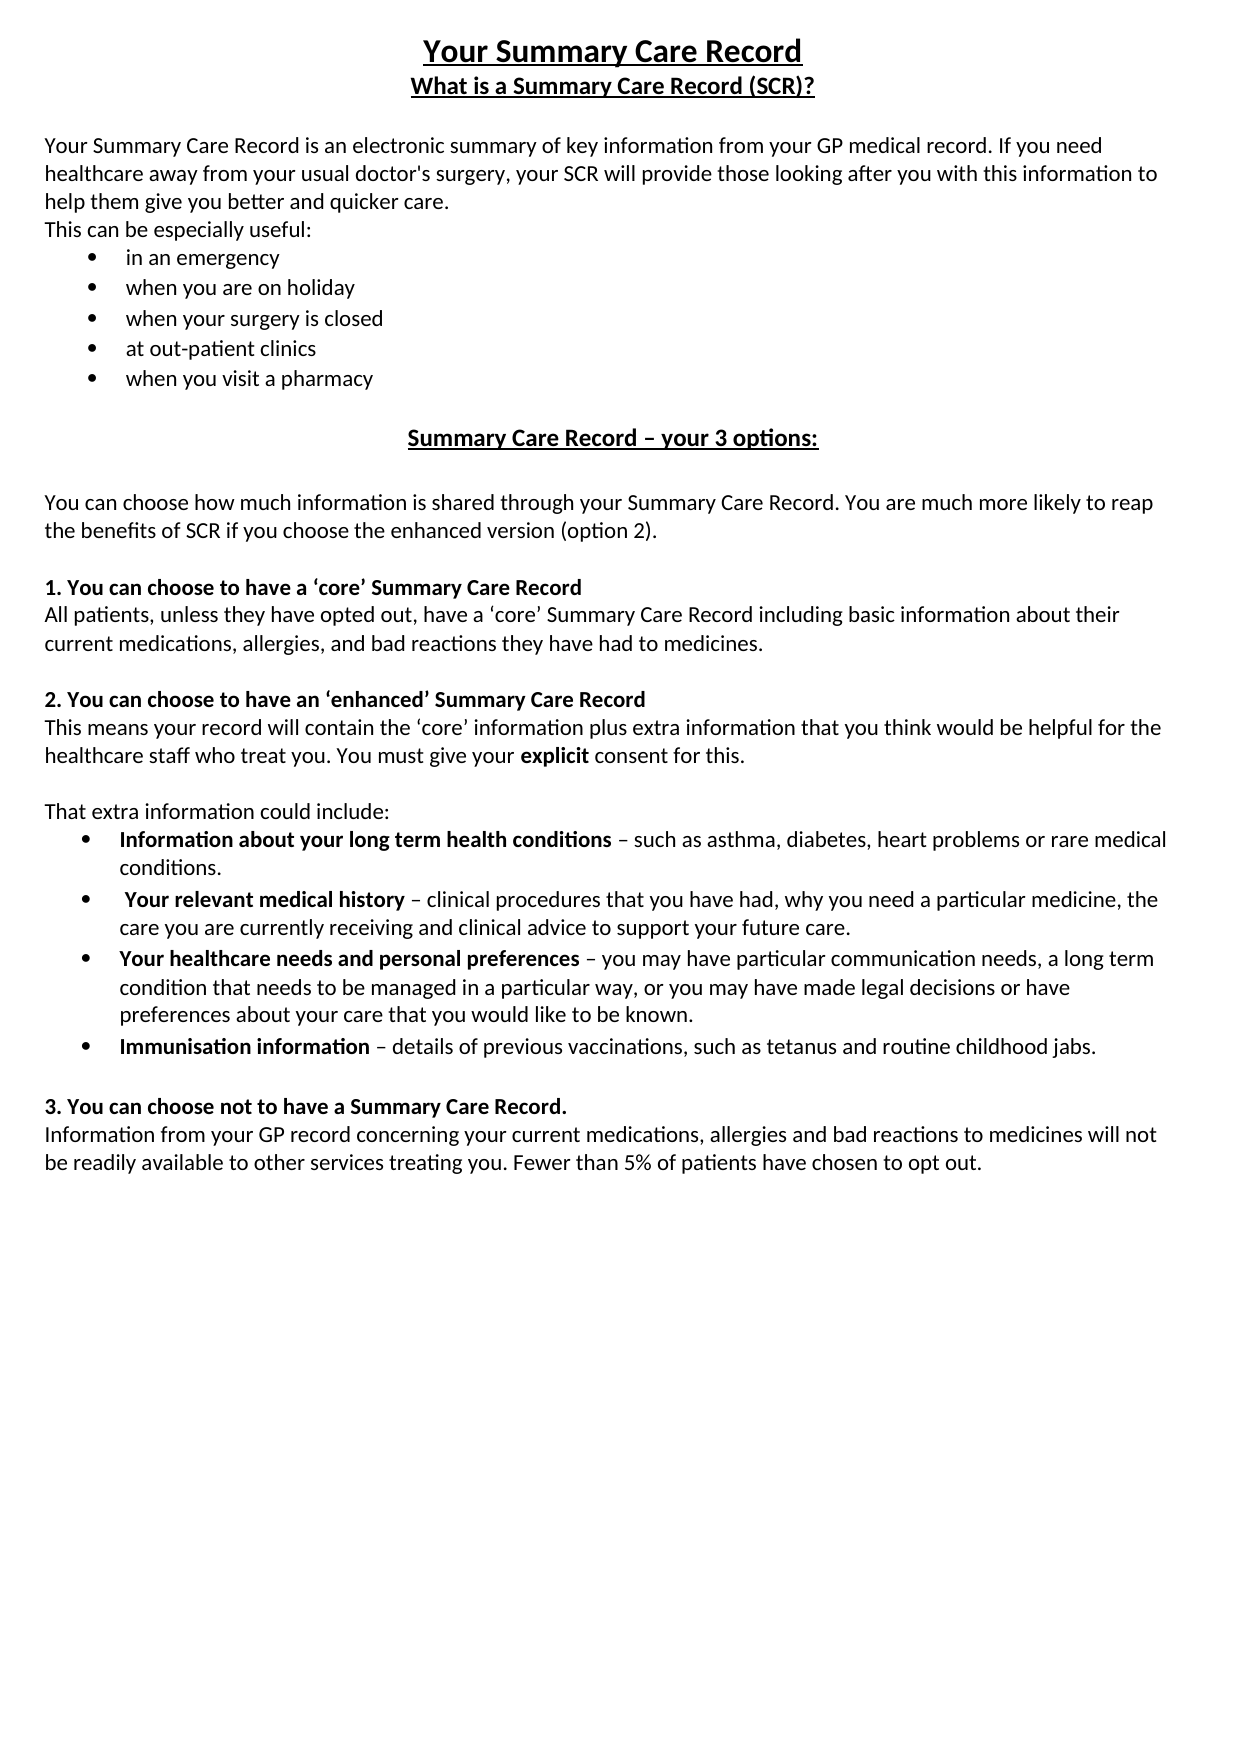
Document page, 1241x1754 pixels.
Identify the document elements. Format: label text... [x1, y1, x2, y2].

list Your healthcare needs and personal preferences – you may have particular communication needs, a long term condition that needs to be managed in a particular way, or you may have made legal decisions or have preferences about your care that you would like to be known. [82, 944, 1181, 1029]
list in an emergency [88, 243, 1181, 271]
text Your Summary Care Record [44, 29, 1181, 70]
text Summary Care Record – your 3 options: [44, 422, 1181, 453]
text 3. You can choose not to have a Summary Care Record. [44, 1092, 1181, 1120]
text This can be especially useful: [44, 215, 1181, 243]
list Information about your long term health conditions – such as asthma, diabetes, heart problems or rare medical conditions. [82, 825, 1181, 881]
text 1. You can choose to have a ‘core’ Summary Care Record [44, 573, 1181, 601]
text You can choose how much information is shared through your Summary Care Record. You are much more likely to reap the benefits of SCR if you choose the enhanced version (option 2). [44, 488, 1181, 544]
list at out-patient clinics [88, 334, 1181, 362]
text This means your record will contain the ‘core’ information plus extra information that you think would be helpful for the healthcare staff who treat you. You must give your explicit consent for this. [44, 713, 1181, 769]
list when you are on holiday [88, 273, 1181, 302]
text 2. You can choose to have an ‘enhanced’ Summary Care Record [44, 685, 1181, 713]
text Your Summary Care Record is an electronic summary of key information from your GP medical record. If you need healthcare away from your usual doctor's surgery, your SCR will provide those looking after you with this information to help them give you better and quicker care. [44, 131, 1181, 215]
list Your relevant medical history – clinical procedures that you have had, why you need a particular medicine, the care you are currently receiving and clinical advice to support your future care. [82, 885, 1181, 941]
list when you visit a pharmacy [88, 364, 1181, 392]
text All patients, unless they have opted out, have a ‘core’ Summary Care Record including basic information about their current medications, allergies, and bad reactions they have had to medicines. [44, 601, 1181, 657]
text What is a Summary Care Record (SCR)? [44, 70, 1181, 101]
text That extra information could include: [44, 797, 1181, 825]
text Information from your GP record concerning your current medications, allergies and bad reactions to medicines will not be readily available to other services treating you. Fewer than 5% of patients have chosen to opt out. [44, 1120, 1181, 1176]
list when your surgery is closed [88, 304, 1181, 332]
list Immunisation information – details of previous vaccinations, such as tetanus and routine childhood jabs. [82, 1032, 1181, 1061]
